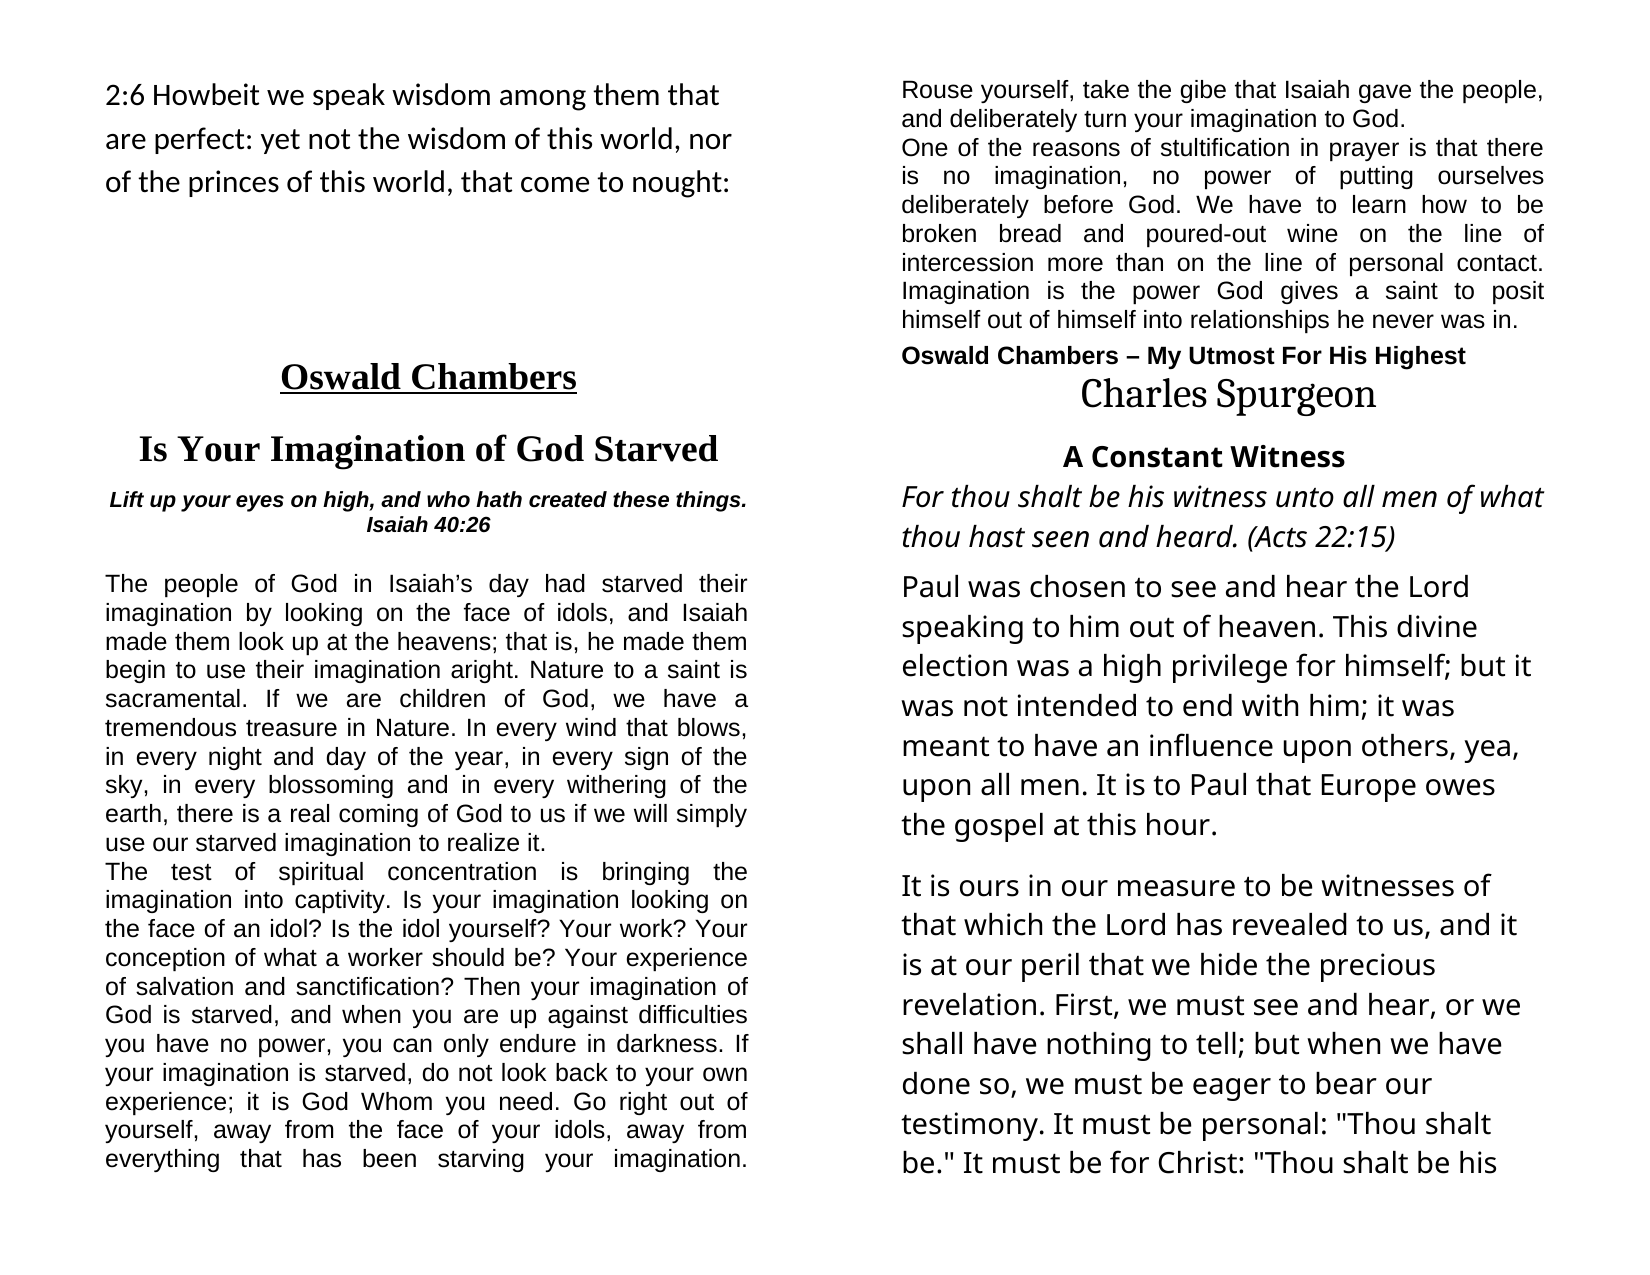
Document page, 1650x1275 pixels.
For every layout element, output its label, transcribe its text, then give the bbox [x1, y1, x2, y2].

text Oswald Chambers Is Your Imagination of God Starved [105, 355, 752, 470]
text The test of spiritual concentration is bringing the imagination into captivity. Is your imagination looking on the face of an idol? Is the idol yourself? Your work? Your conception of what a worker should be? Your experience of salvation and sanctification? Then your imagination of God is starved, and when you are up against difficulties you have no power, you can only endure in darkness. If your imagination is starved, do not look back to your own experience; it is God Whom you need. Go right out of yourself, away from the face of your idols, away from everything that has been starving your imagination. Rouse yourself, take the gibe that Isaiah gave the people, and deliberately turn your imagination to God. [105, 857, 749, 1173]
subtitle A Constant Witness [901, 437, 1515, 476]
subtitle For thou shalt be his witness unto all men of what thou hast seen and heard. (Acts 22:15) [901, 476, 1545, 556]
text Paul was chosen to see and hear the Lord speaking to him out of heaven. This divine election was a high privilege for himself; but it was not intended to end with him; it was meant to have an influence upon others, yea, upon all men. It is to Paul that Europe owes the gospel at this hour. [901, 566, 1545, 844]
text 2:6 Howbeit we speak wisdom among them that are perfect: yet not the wisdom of this world, nor of the princes of this world, that come to nought: [105, 75, 749, 201]
text Oswald Chambers – My Utmost For His Highest [901, 341, 1547, 370]
subtitle Charles Spurgeon [901, 370, 1557, 418]
text Lift up your eyes on high, and who hath created these things. Isaiah 40:26 [105, 487, 752, 537]
text The people of God in Isaiah’s day had starved their imagination by looking on the face of idols, and Isaiah made them look up at the heavens; that is, he made them begin to use their imagination aright. Nature to a saint is sacramental. If we are children of God, we have a tremendous treasure in Nature. In every wind that blows, in every night and day of the year, in every sign of the sky, in every blossoming and in every withering of the earth, there is a real coming of God to us if we will simply use our starved imagination to realize it. [105, 569, 749, 857]
text One of the reasons of stultification in prayer is that there is no imagination, no power of putting ourselves deliberately before God. We have to learn how to be broken bread and poured-out wine on the line of intercession more than on the line of personal contact. Imagination is the power God gives a saint to posit himself out of himself into relationships he never was in. [901, 132, 1545, 334]
